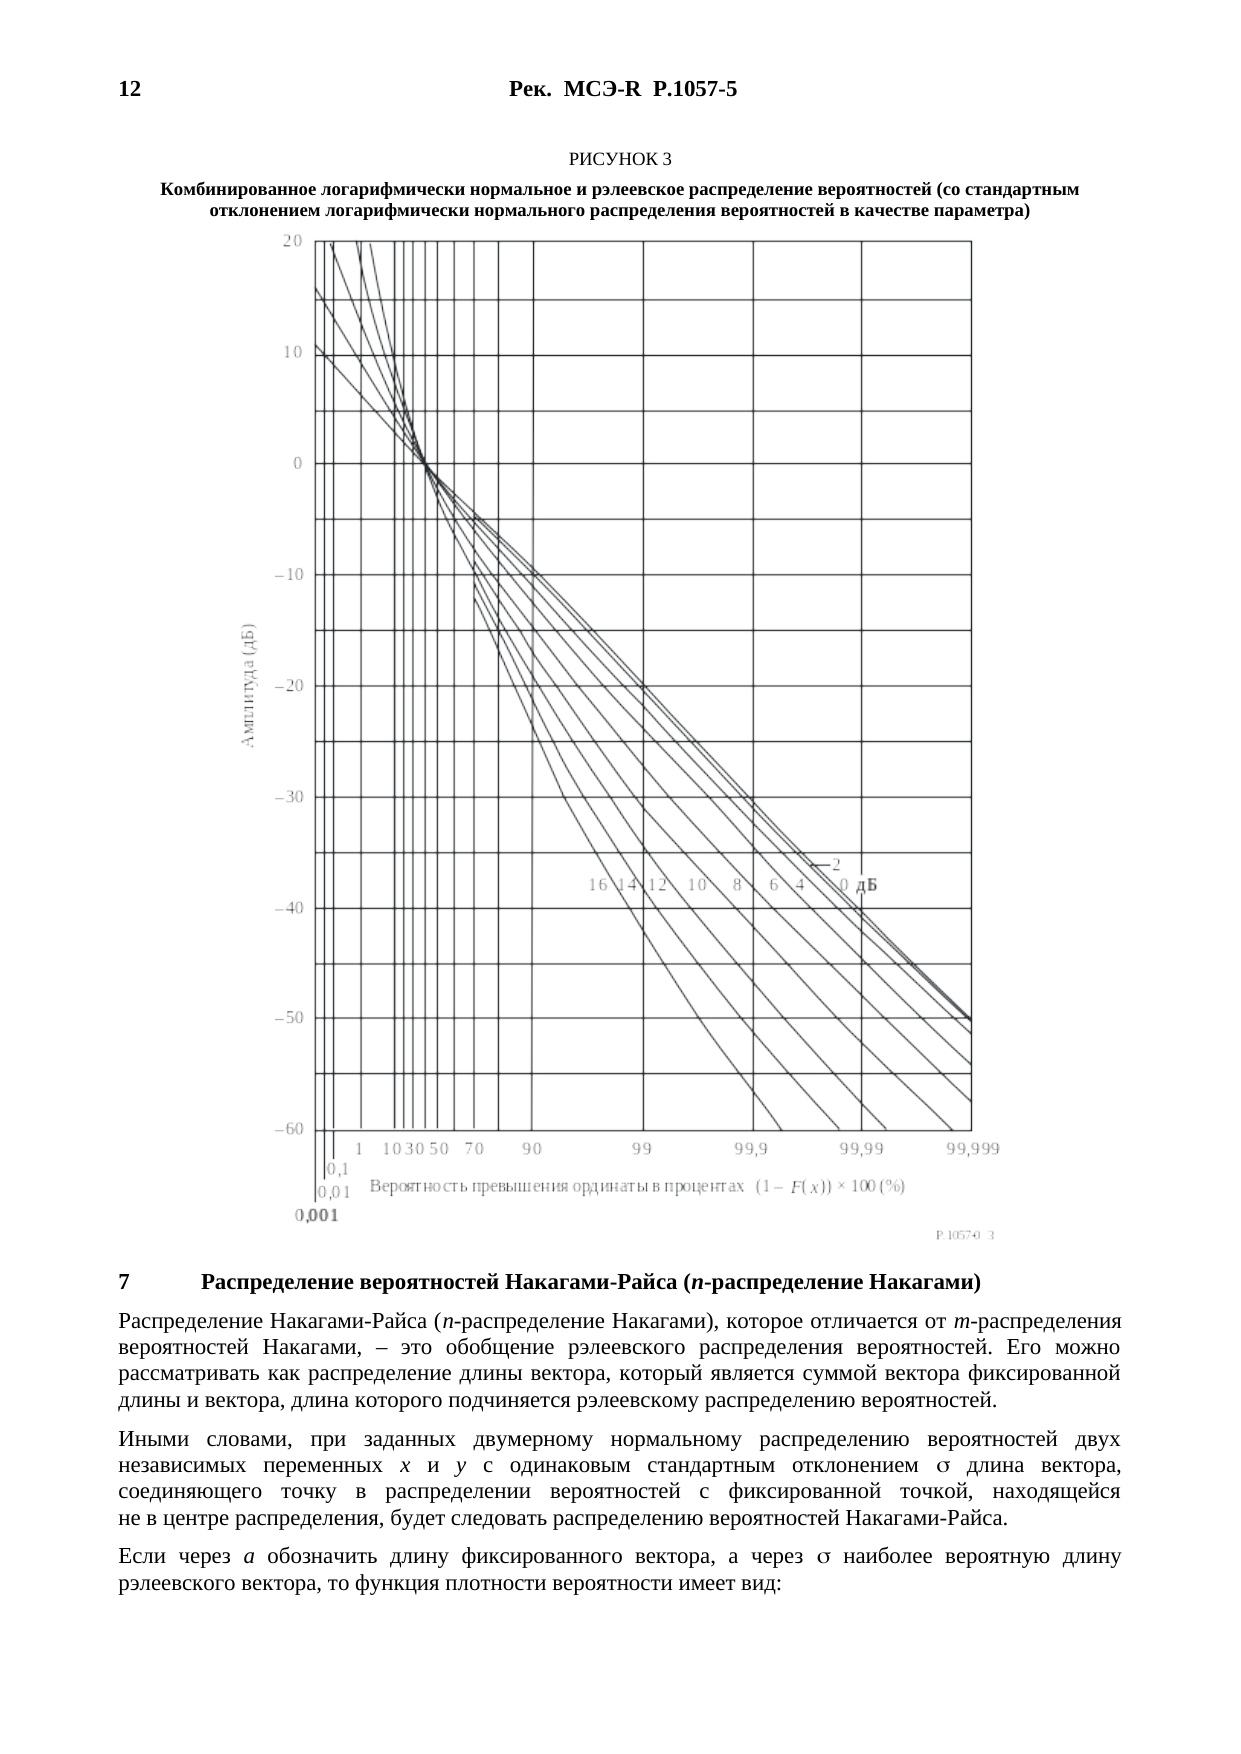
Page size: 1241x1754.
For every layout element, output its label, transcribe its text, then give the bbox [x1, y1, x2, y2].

text Если через a обозначить длину фиксированного вектора, а через  наиболее вероятную длину рэлеевского вектора, то функция плотности вероятности имеет вид: [118, 1542, 1122, 1595]
text Распределение Накагами-Райса (n-распределение Накагами), которое отличается от m-распределения вероятностей Накагами, – это обобщение рэлеевского распределения вероятностей. Его можно рассматривать как распределение длины вектора, который является суммой вектора фиксированной длины и вектора, длина которого подчиняется рэлеевскому распределению вероятностей. [118, 1307, 1122, 1412]
subtitle 7 Распределение вероятностей Накагами-Райса (n-распределение Накагами) [118, 1268, 1122, 1294]
title Комбинированное логарифмически нормальное и рэлеевское распределение вероятностей (со стандартным отклонением логарифмически нормального распределения вероятностей в качестве параметра) [118, 178, 1122, 221]
text рисунок 3 [118, 148, 1122, 169]
text Иными словами, при заданных двумерному нормальному распределению вероятностей двух независимых переменных x и y с одинаковым стандартным отклонением  длина вектора, соединяющего точку в распределении вероятностей с фиксированной точкой, находящейся не в центре распределения, будет следовать распределению вероятностей Накагами-Райса. [118, 1424, 1122, 1530]
